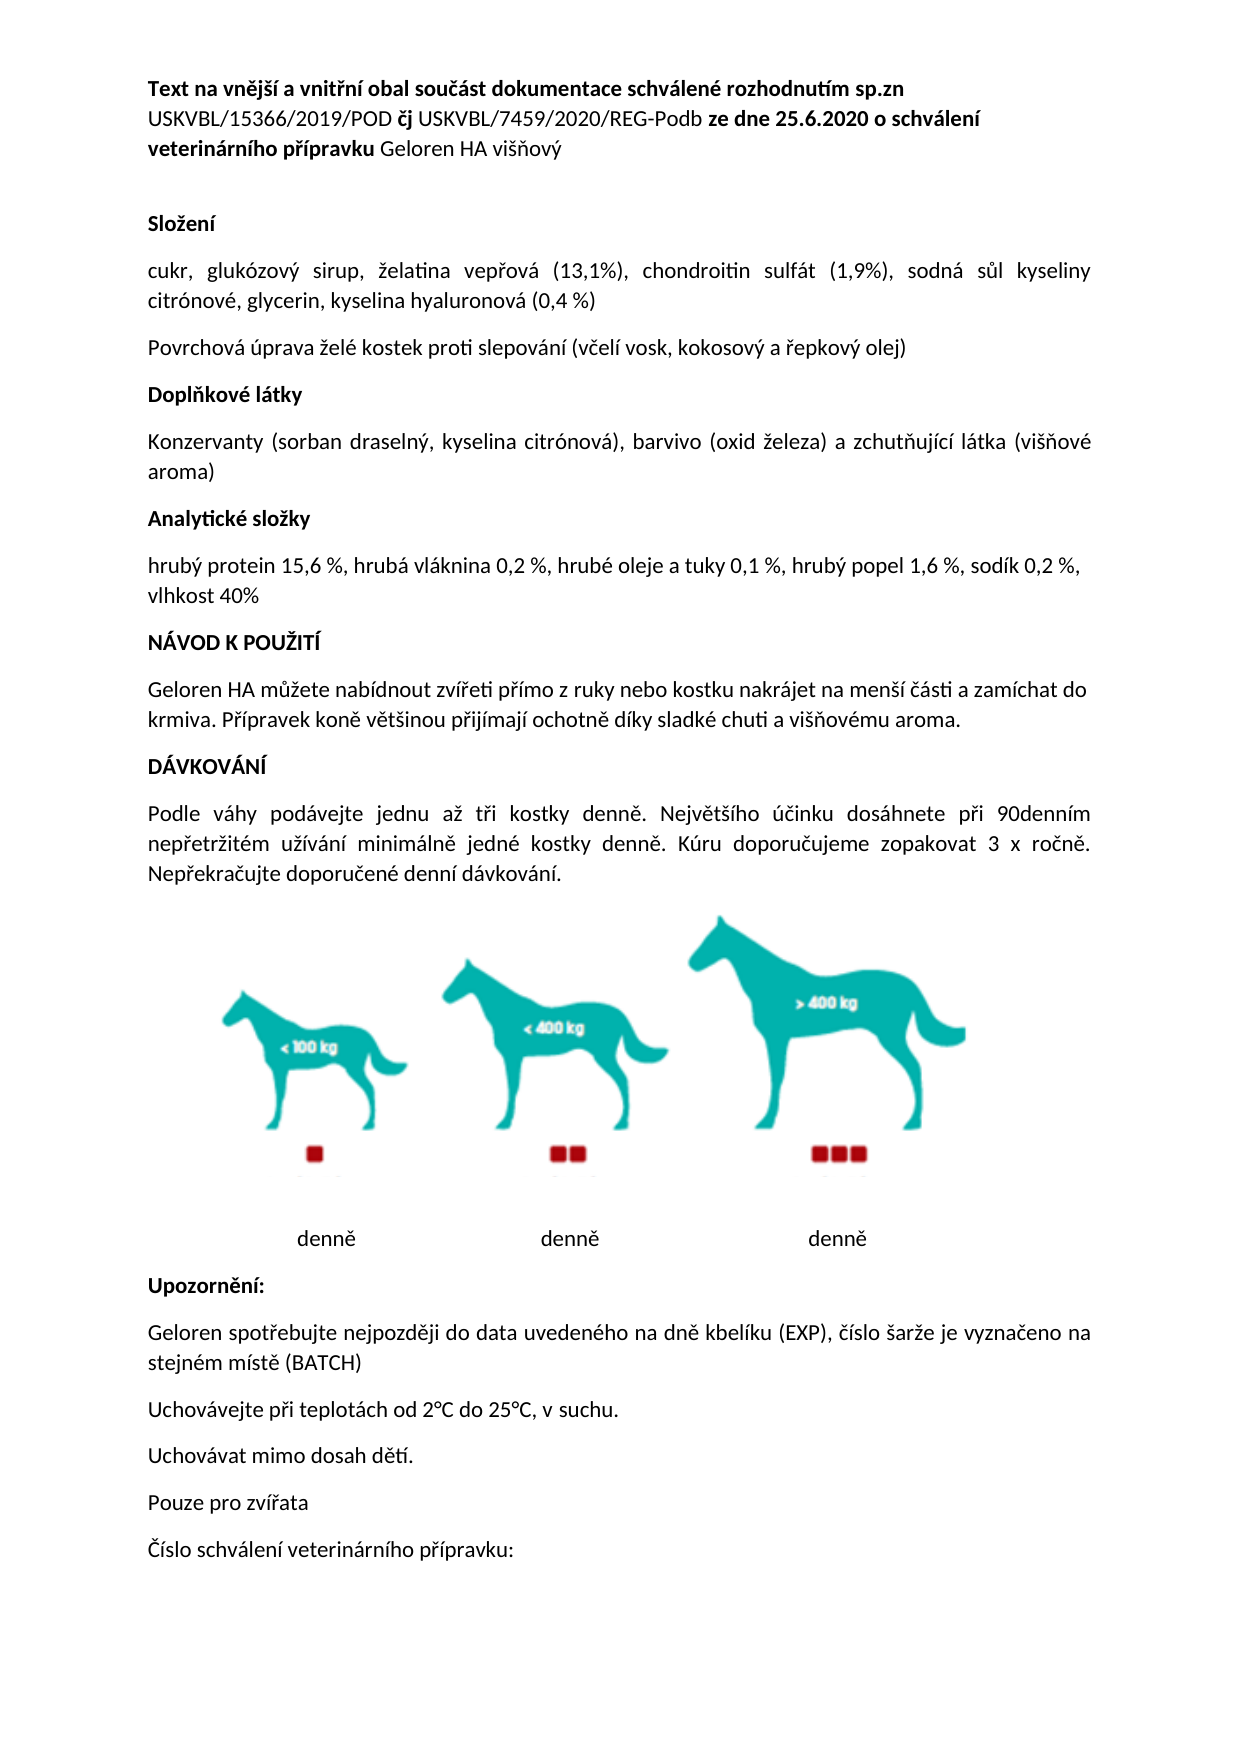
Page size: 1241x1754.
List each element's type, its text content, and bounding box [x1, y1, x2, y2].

picture [189, 906, 1052, 1177]
text Upozornění: [148, 1271, 1093, 1299]
text Geloren HA můžete nabídnout zvířeti přímo z ruky nebo kostku nakrájet na menší části a zamíchat do krmiva. Přípravek koně většinou přijímají ochotně díky sladké chuti a višňovému aroma. [148, 675, 1093, 733]
text Doplňkové látky [148, 380, 1093, 408]
text Analytické složky [148, 504, 1093, 532]
text DÁVKOVÁNÍ [148, 752, 1093, 780]
text Uchovávejte při teplotách od 2°C do 25°C, v suchu. [148, 1395, 1093, 1423]
text Číslo schválení veterinárního přípravku: [148, 1535, 1093, 1563]
text denně denně denně [148, 1224, 1093, 1252]
text NÁVOD K POUŽITÍ [148, 628, 1093, 656]
text Geloren spotřebujte nejpozději do data uvedeného na dně kbelíku (EXP), číslo šarže je vyznačeno na stejném místě (BATCH) [148, 1318, 1093, 1376]
text Povrchová úprava želé kostek proti slepování (včelí vosk, kokosový a řepkový olej) [148, 333, 1093, 361]
text Složení [148, 209, 1093, 237]
text Uchovávat mimo dosah dětí. [148, 1442, 1093, 1469]
text Konzervanty (sorban draselný, kyselina citrónová), barvivo (oxid železa) a zchutňující látka (višňové aroma) [148, 427, 1093, 485]
text Pouze pro zvířata [148, 1488, 1093, 1516]
text Podle váhy podávejte jednu až tři kostky denně. Největšího účinku dosáhnete při 90denním nepřetržitém užívání minimálně jedné kostky denně. Kúru doporučujeme zopakovat 3 x ročně. Nepřekračujte doporučené denní dávkování. [148, 799, 1093, 887]
text cukr, glukózový sirup, želatina vepřová (13,1%), chondroitin sulfát (1,9%), sodná sůl kyseliny citrónové, glycerin, kyselina hyaluronová (0,4 %) [148, 256, 1093, 314]
text hrubý protein 15,6 %, hrubá vláknina 0,2 %, hrubé oleje a tuky 0,1 %, hrubý popel 1,6 %, sodík 0,2 %, vlhkost 40% [148, 551, 1093, 609]
